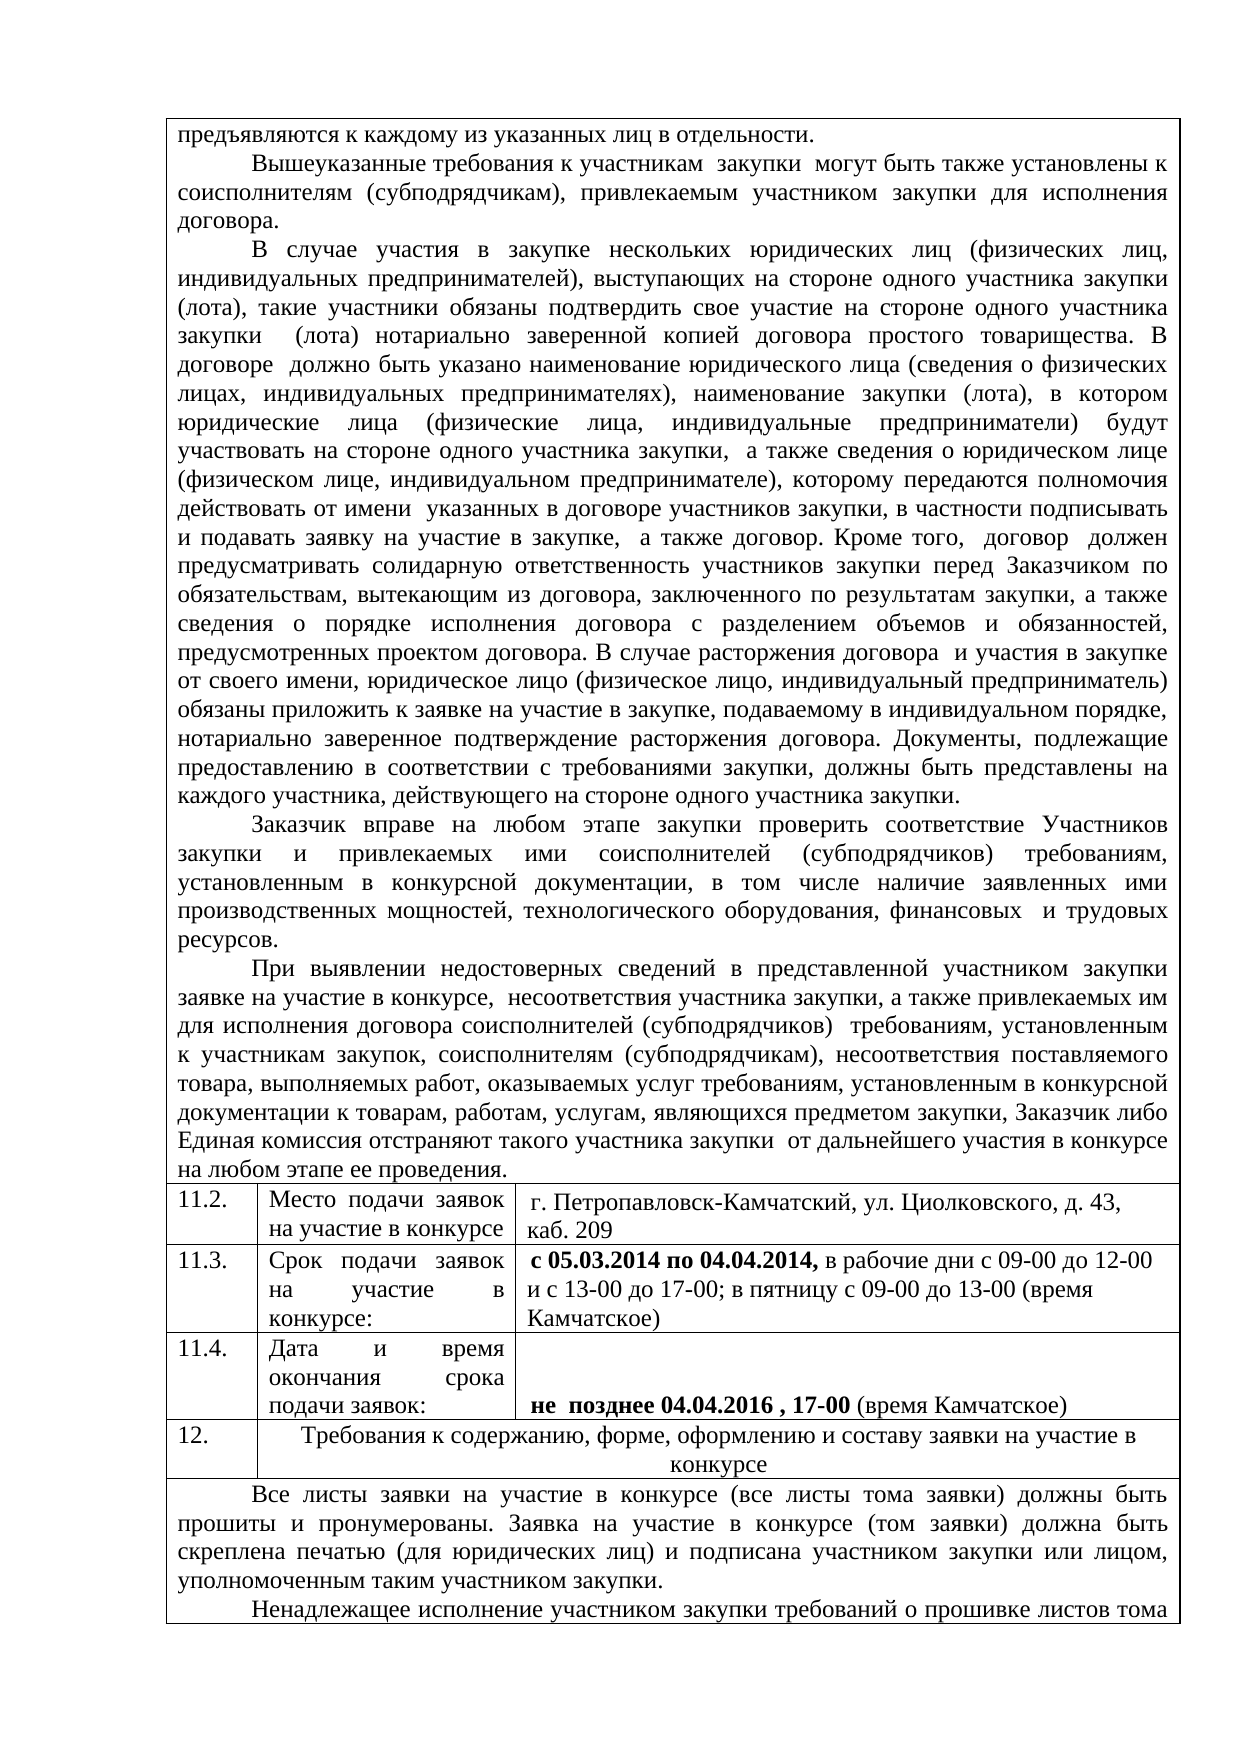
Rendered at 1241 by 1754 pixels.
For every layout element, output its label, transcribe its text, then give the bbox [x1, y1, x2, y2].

table_cell 12. [167, 1420, 257, 1478]
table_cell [167, 119, 1179, 1183]
table_cell Место подачи заявок на участие в конкурсе [258, 1184, 515, 1244]
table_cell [167, 1479, 1179, 1623]
table_cell 11.2. [167, 1184, 257, 1244]
table_cell Дата и время окончания срока подачи заявок: [258, 1333, 515, 1419]
table_cell 11.4. [167, 1333, 257, 1419]
table_cell с 05.03.2014 по 04.04.2014, в рабочие дни с 09-00 до 12-00 и с 13-00 до 17-00; в пятницу с 09-00 до 13-00 (время Камчатское) [516, 1245, 1179, 1332]
table_cell не позднее 04.04.2016 , 17-00 (время Камчатское) [516, 1333, 1179, 1419]
table_cell Срок подачи заявок на участие в конкурсе: [258, 1245, 515, 1332]
table_cell г. Петропавловск-Камчатский, ул. Циолковского, д. 43, каб. 209 [516, 1184, 1179, 1244]
table_cell Требования к содержанию, форме, оформлению и составу заявки на участие в конкурсе [258, 1420, 1179, 1478]
table_cell 11.3. [167, 1245, 257, 1332]
